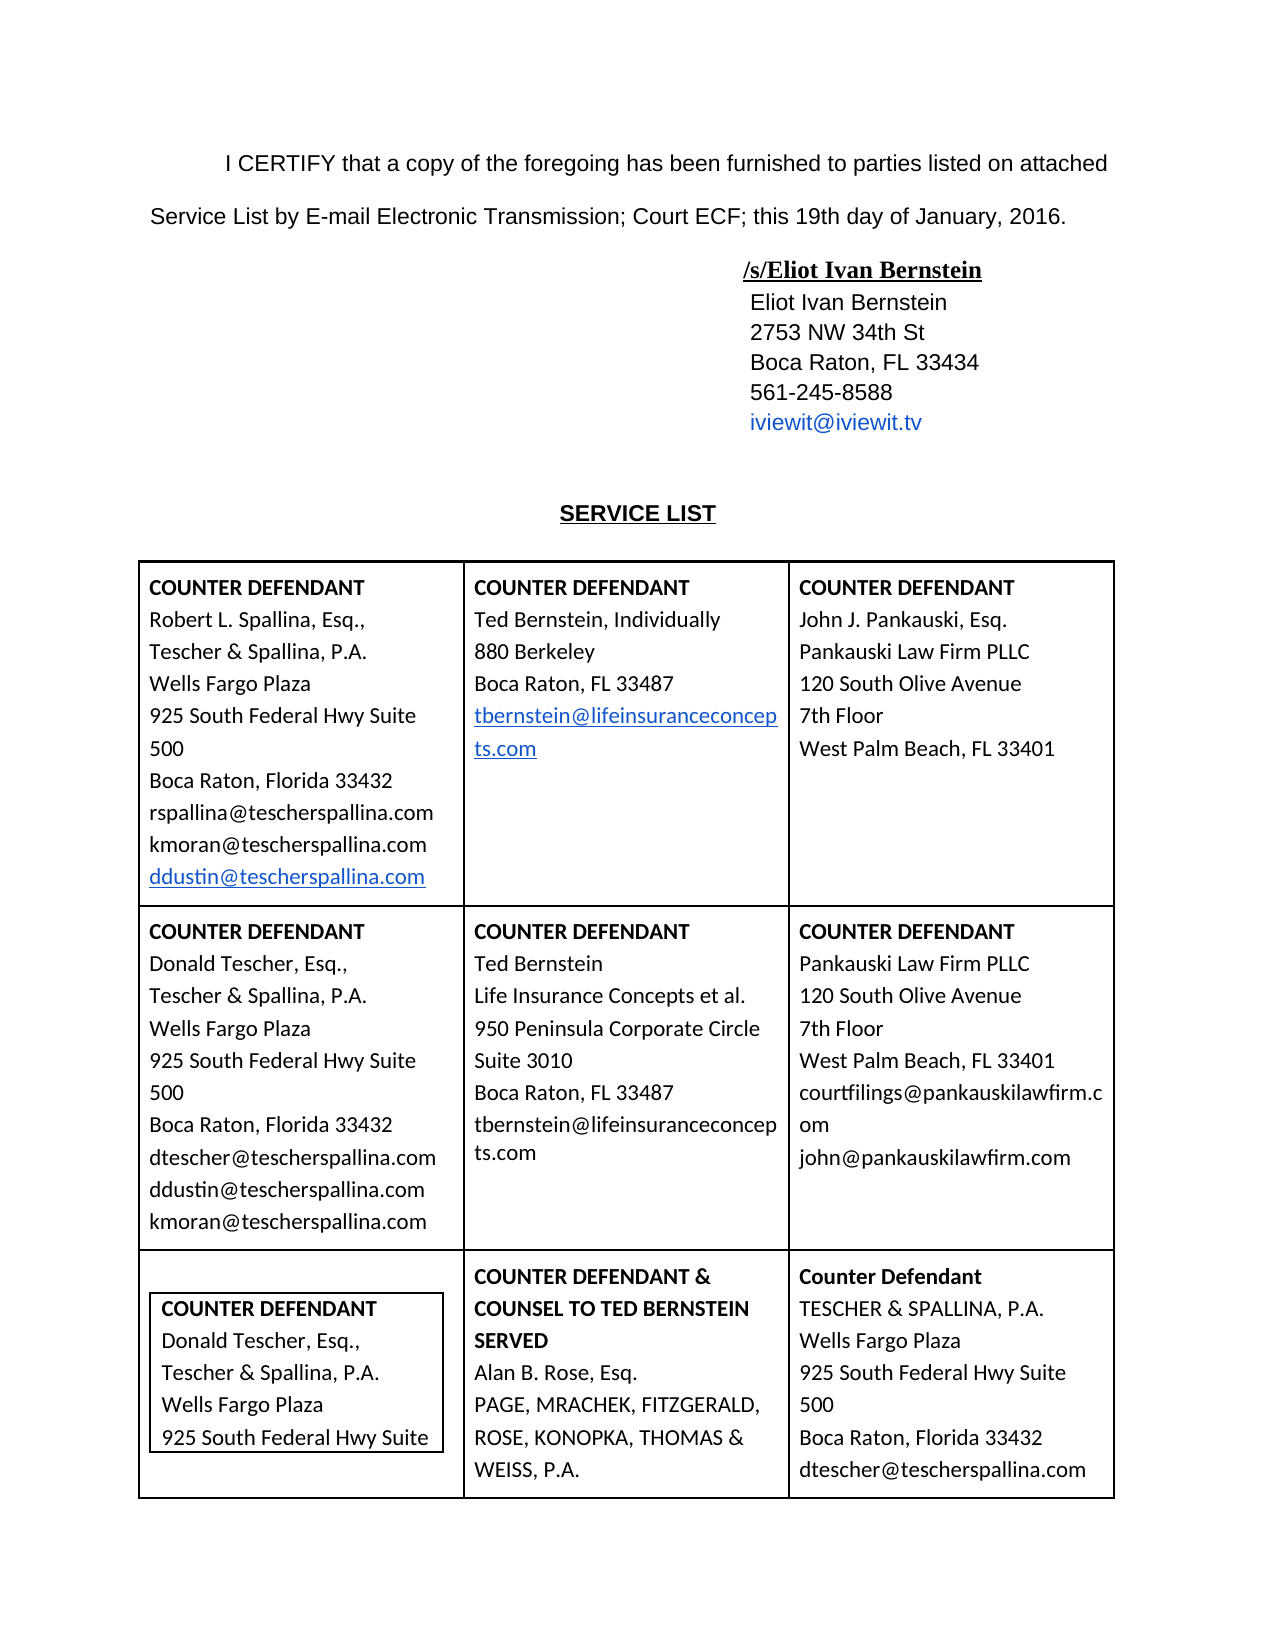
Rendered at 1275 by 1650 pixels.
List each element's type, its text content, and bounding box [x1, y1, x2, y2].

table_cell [790, 1251, 1113, 1497]
text Eliot Ivan Bernstein [675, 288, 1125, 315]
table_cell COUNTER DEFENDANT Pankauski Law Firm PLLC 120 South Olive Avenue 7th Floor West Palm Beach, FL 33401 courtfilings@pankauskilawfirm.com john@pankauskilawfirm.com [790, 907, 1113, 1249]
text I CERTIFY that a copy of the foregoing has been furnished to parties listed on attached Service List by E-mail Electronic Transmission; Court ECF; this 19th day of January, 2016. [150, 150, 1125, 229]
text Boca Raton, FL 33434 561-245-8588 [675, 349, 1125, 405]
text iviewit@iviewit.tv [675, 409, 1125, 436]
table_header COUNTER DEFENDANT Ted Bernstein, Individually 880 Berkeley Boca Raton, FL 33487 tbernstein@lifeinsuranceconcepts.com [465, 563, 788, 905]
table_cell COUNTER DEFENDANT Ted Bernstein Life Insurance Concepts et al. 950 Peninsula Corporate Circle Suite 3010 Boca Raton, FL 33487 tbernstein@lifeinsuranceconcepts.com [465, 907, 788, 1249]
text /s/Eliot Ivan Bernstein [150, 255, 1125, 284]
table_cell COUNTER DEFENDANT Donald Tescher, Esq., Tescher & Spallina, P.A. Wells Fargo Plaza 925 South Federal Hwy Suite 500 Boca Raton, Florida 33432 dtescher@tescherspallina.com ddustin@tescherspallina.com kmoran@tescherspallina.com [140, 907, 463, 1249]
text 2753 NW 34th St [675, 319, 1125, 345]
table_cell [140, 1251, 463, 1497]
table_header COUNTER DEFENDANT Robert L. Spallina, Esq., Tescher & Spallina, P.A. Wells Fargo Plaza 925 South Federal Hwy Suite 500 Boca Raton, Florida 33432 rspallina@tescherspallina.com kmoran@tescherspallina.com ddustin@tescherspallina.com [140, 563, 463, 905]
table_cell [465, 1251, 788, 1497]
table_header COUNTER DEFENDANT John J. Pankauski, Esq. Pankauski Law Firm PLLC 120 South Olive Avenue 7th Floor West Palm Beach, FL 33401 [790, 563, 1113, 905]
text SERVICE LIST [150, 500, 1125, 526]
